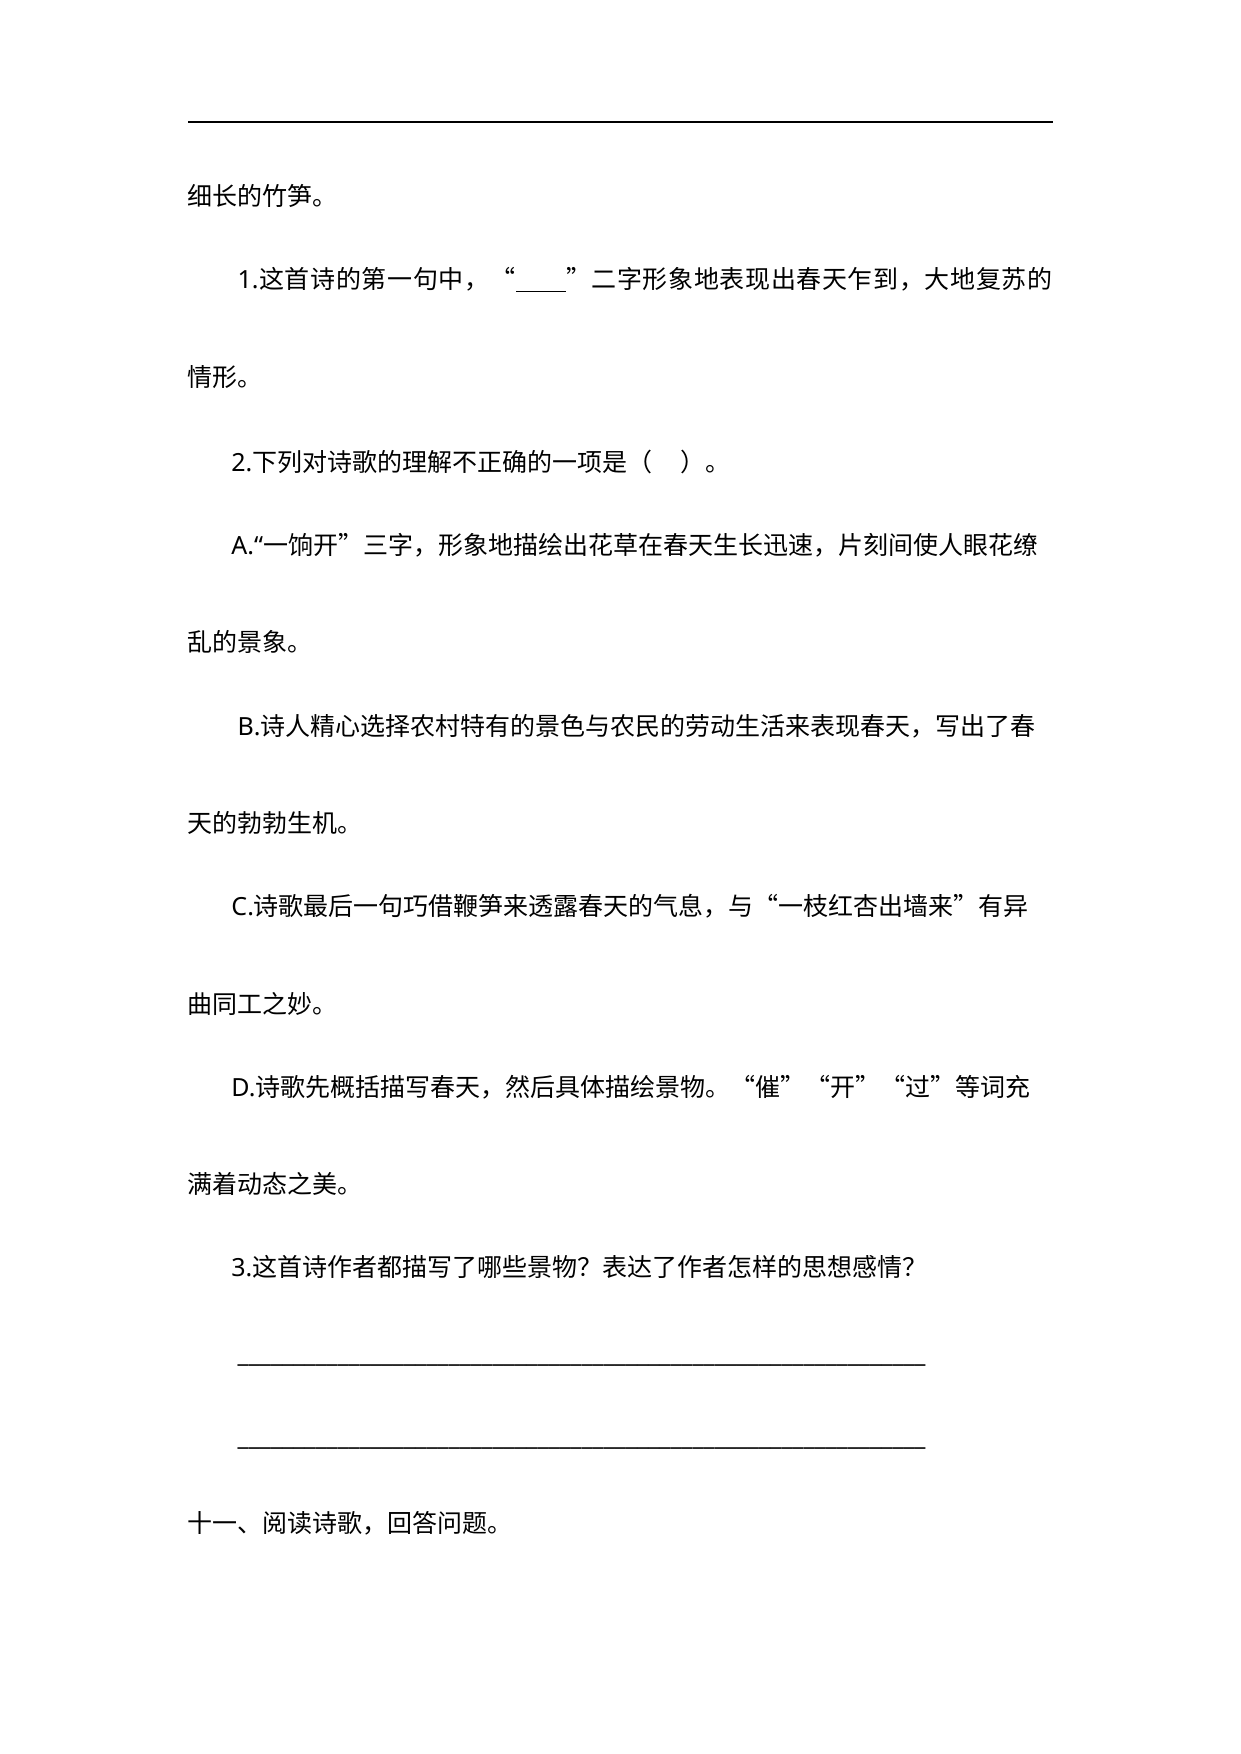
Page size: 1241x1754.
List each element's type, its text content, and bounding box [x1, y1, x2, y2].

text C.诗歌最后一句巧借鞭笋来透露春天的气息，与“一枝红杏出墙来”有异曲同工之妙。 [179, 870, 1061, 1035]
text 3.这首诗作者都描写了哪些景物？表达了作者怎样的思想感情？ [179, 1231, 1061, 1301]
text 十一、阅读诗歌，回答问题。 [179, 1487, 1061, 1556]
text A.“一饷开”三字，形象地描绘出花草在春天生长迅速，片刻间使人眼花缭乱的景象。 [179, 509, 1061, 673]
text ______________________________________________________________ [179, 1401, 1021, 1470]
text D.诗歌先概括描写春天，然后具体描绘景物。“催”“开”“过”等词充满着动态之美。 [179, 1051, 1061, 1215]
text ______________________________________________________________ [179, 1319, 1021, 1386]
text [187, 162, 1053, 227]
text 1.这首诗的第一句中，“ ”二字形象地表现出春天乍到，大地复苏的情形。 [187, 245, 1053, 408]
text B.诗人精心选择农村特有的景色与农民的劳动生活来表现春天，写出了春天的勃勃生机。 [179, 689, 1061, 854]
text 2.下列对诗歌的理解不正确的一项是（ ）。 [179, 426, 1061, 493]
